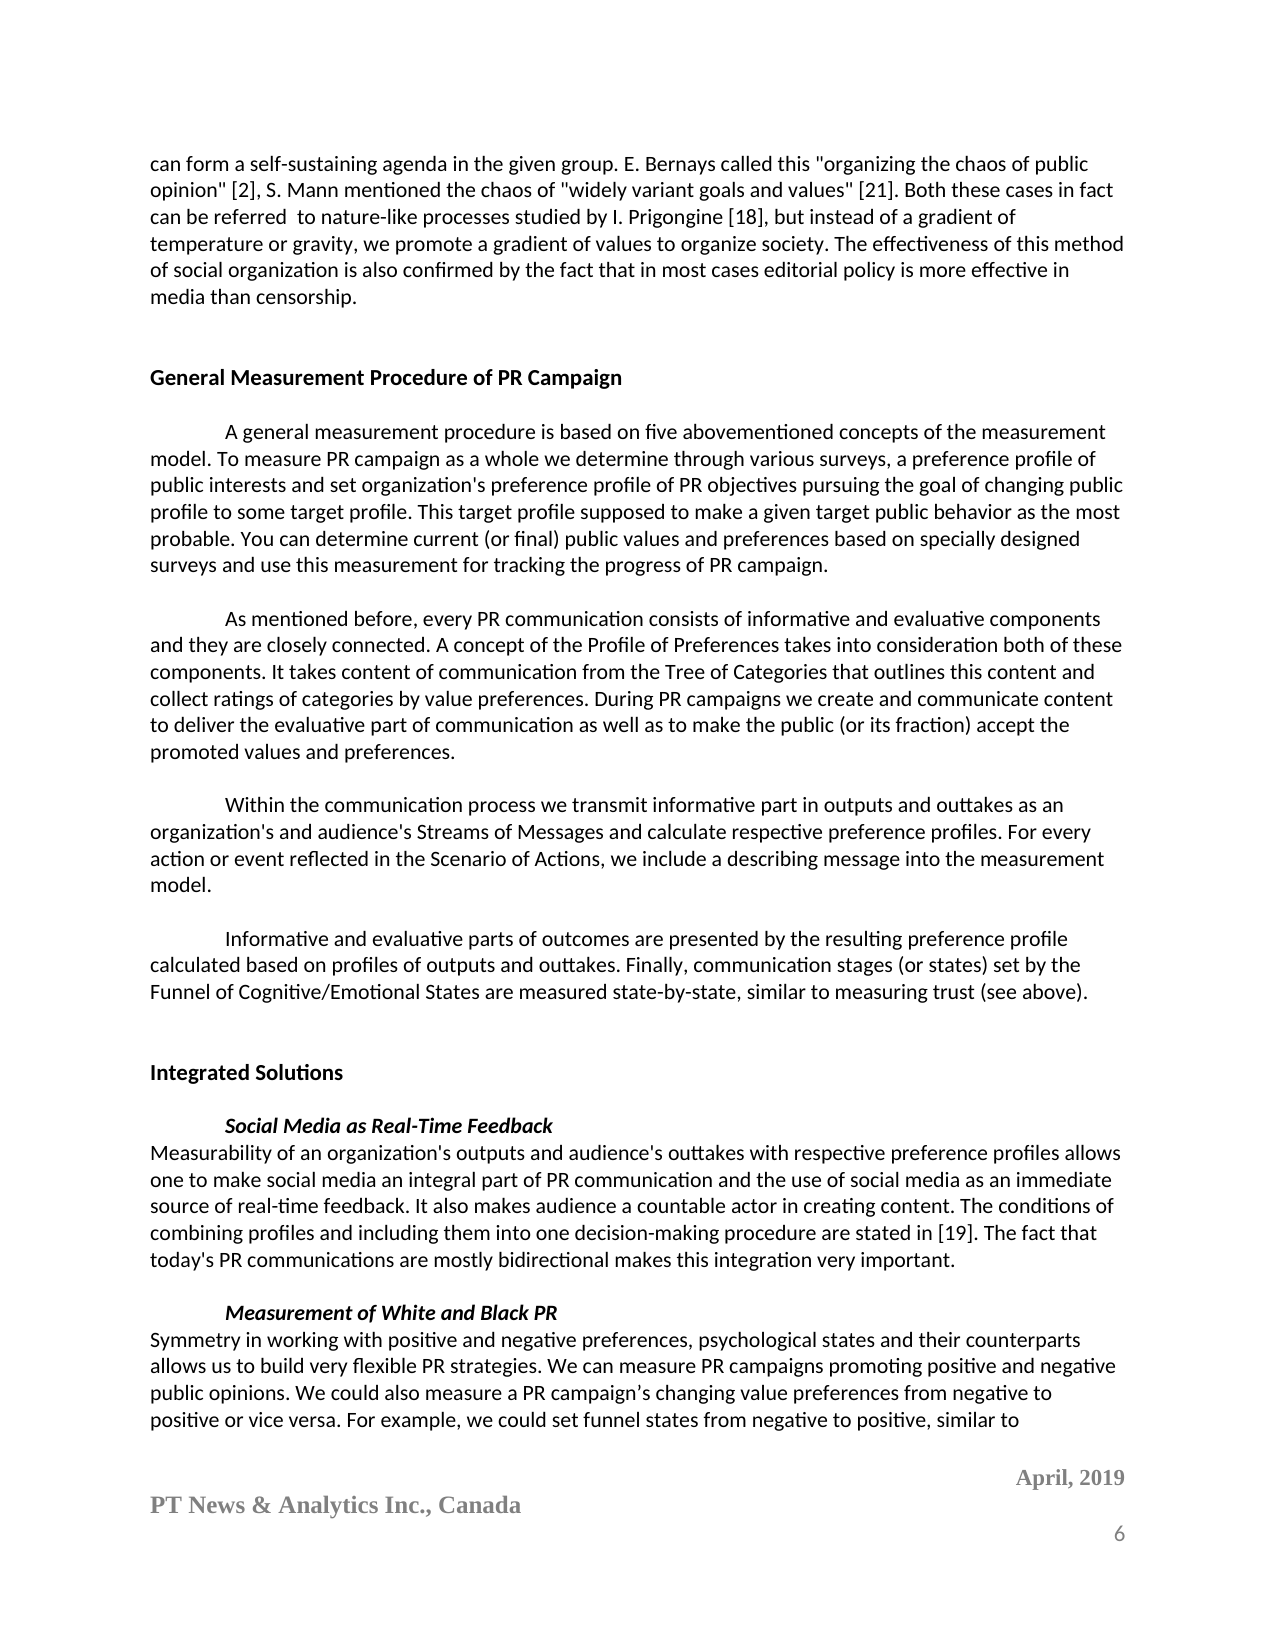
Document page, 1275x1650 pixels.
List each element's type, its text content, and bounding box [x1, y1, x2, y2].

text Within the communication process we transmit informative part in outputs and outtakes as an organization's and audience's Streams of Messages and calculate respective preference profiles. For every action or event reflected in the Scenario of Actions, we include a describing message into the measurement model. [150, 791, 1125, 898]
text Informative and evaluative parts of outcomes are presented by the resulting preference profile calculated based on profiles of outputs and outtakes. Finally, communication stages (or states) set by the Funnel of Cognitive/Emotional States are measured state-by-state, similar to measuring trust (see above). [150, 925, 1125, 1005]
text As mentioned before, every PR communication consists of informative and evaluative components and they are closely connected. A concept of the Profile of Preferences takes into consideration both of these components. It takes content of communication from the Tree of Categories that outlines this content and collect ratings of categories by value preferences. During PR campaigns we create and communicate content to deliver the evaluative part of communication as well as to make the public (or its fraction) accept the promoted values and preferences. [150, 605, 1125, 765]
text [150, 150, 1125, 310]
text Symmetry in working with positive and negative preferences, psychological states and their counterparts allows us to build very flexible PR strategies. We can measure PR campaigns promoting positive and negative public opinions. We could also measure a PR campaign’s changing value preferences from negative to positive or vice versa. For example, we could set funnel states from negative to positive, similar to [150, 1326, 1125, 1433]
text Social Media as Real-Time Feedback [150, 1113, 1125, 1139]
text Measurability of an organization's outputs and audience's outtakes with respective preference profiles allows one to make social media an integral part of PR communication and the use of social media as an immediate source of real-time feedback. It also makes audience a countable actor in creating content. The conditions of combining profiles and including them into one decision-making procedure are stated in [19]. The fact that today's PR communications are mostly bidirectional makes this integration very important. [150, 1139, 1125, 1273]
text General Measurement Procedure of PR Campaign [150, 363, 1125, 391]
text Measurement of White and Black PR [150, 1299, 1125, 1326]
text A general measurement procedure is based on five abovementioned concepts of the measurement model. To measure PR campaign as a whole we determine through various surveys, a preference profile of public interests and set organization's preference profile of PR objectives pursuing the goal of changing public profile to some target profile. This target profile supposed to make a given target public behavior as the most probable. You can determine current (or final) public values and preferences based on specially designed surveys and use this measurement for tracking the progress of PR campaign. [150, 418, 1125, 578]
text Integrated Solutions [150, 1058, 1125, 1086]
